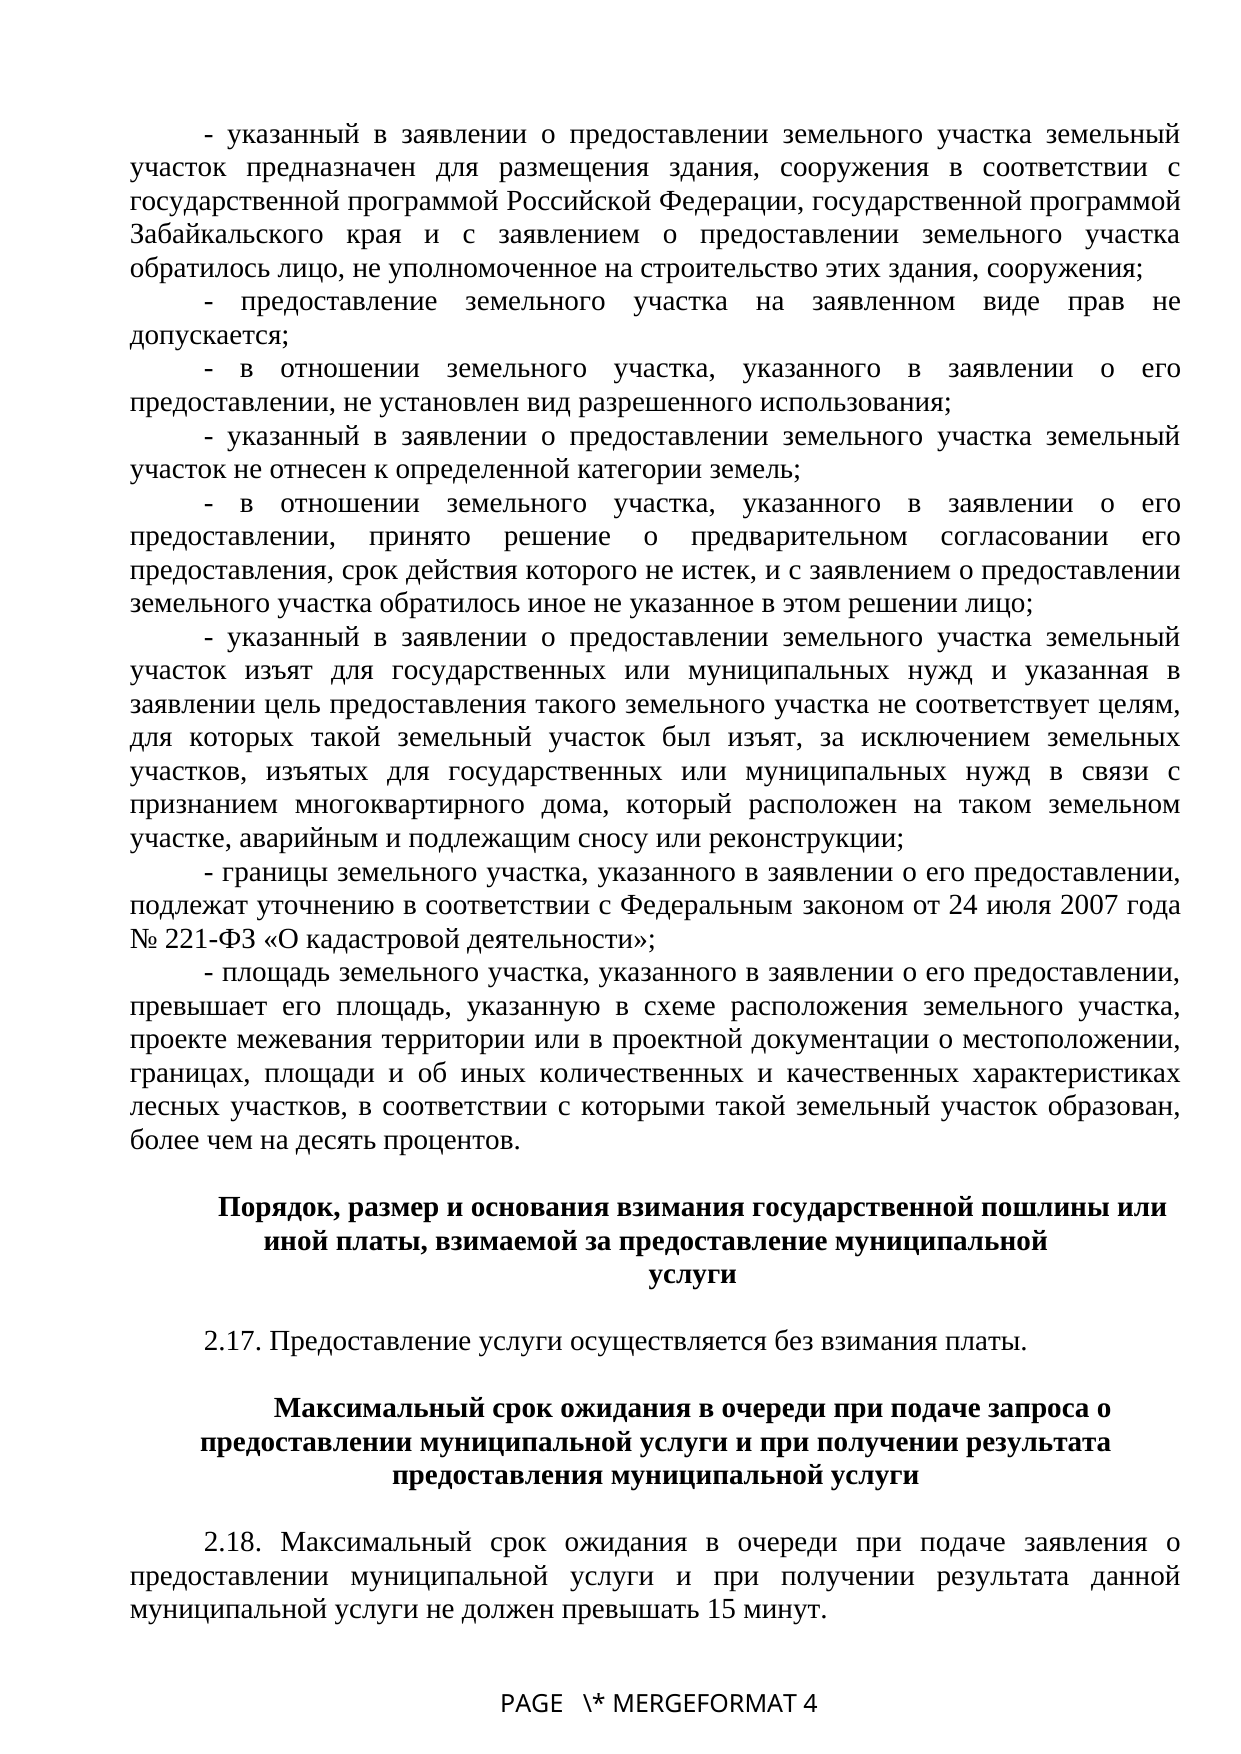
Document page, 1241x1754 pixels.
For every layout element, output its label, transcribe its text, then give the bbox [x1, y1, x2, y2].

text услуги [129, 1256, 1182, 1290]
text 2.18. Максимальный срок ожидания в очереди при подаче заявления о предоставлении муниципальной услуги и при получении результата данной муниципальной услуги не должен превышать 15 минут. [129, 1524, 1182, 1625]
text - указанный в заявлении о предоставлении земельного участка земельный участок не отнесен к определенной категории земель; [129, 418, 1182, 485]
text - предоставление земельного участка на заявленном виде прав не допускается; [129, 283, 1182, 351]
text - в отношении земельного участка, указанного в заявлении о его предоставлении, принято решение о предварительном согласовании его предоставления, срок действия которого не истек, и с заявлением о предоставлении земельного участка обратилось иное не указанное в этом решении лицо; [129, 485, 1182, 619]
text 2.17. Предоставление услуги осуществляется без взимания платы. [129, 1323, 1182, 1357]
text - указанный в заявлении о предоставлении земельного участка земельный участок изъят для государственных или муниципальных нужд и указанная в заявлении цель предоставления такого земельного участка не соответствует целям, для которых такой земельный участок был изъят, за исключением земельных участков, изъятых для государственных или муниципальных нужд в связи с признанием многоквартирного дома, который расположен на таком земельном участке, аварийным и подлежащим сносу или реконструкции; [129, 619, 1182, 854]
text Порядок, размер и основания взимания государственной пошлины или иной платы, взимаемой за предоставление муниципальной [129, 1189, 1182, 1256]
text - в отношении земельного участка, указанного в заявлении о его предоставлении, не установлен вид разрешенного использования; [129, 351, 1182, 418]
text - границы земельного участка, указанного в заявлении о его предоставлении, подлежат уточнению в соответствии с Федеральным законом от 24 июля 2007 года № 221-ФЗ «О кадастровой деятельности»; [129, 854, 1182, 954]
text - площадь земельного участка, указанного в заявлении о его предоставлении, превышает его площадь, указанную в схеме расположения земельного участка, проекте межевания территории или в проектной документации о местоположении, границах, площади и об иных количественных и качественных характеристиках лесных участков, в соответствии с которыми такой земельный участок образован, более чем на десять процентов. [129, 954, 1182, 1156]
text Максимальный срок ожидания в очереди при подаче запроса о предоставлении муниципальной услуги и при получении результата предоставления муниципальной услуги [129, 1390, 1182, 1491]
text - указанный в заявлении о предоставлении земельного участка земельный участок предназначен для размещения здания, сооружения в соответствии с государственной программой Российской Федерации, государственной программой Забайкальского края и с заявлением о предоставлении земельного участка обратилось лицо, не уполномоченное на строительство этих здания, сооружения; [129, 116, 1182, 283]
